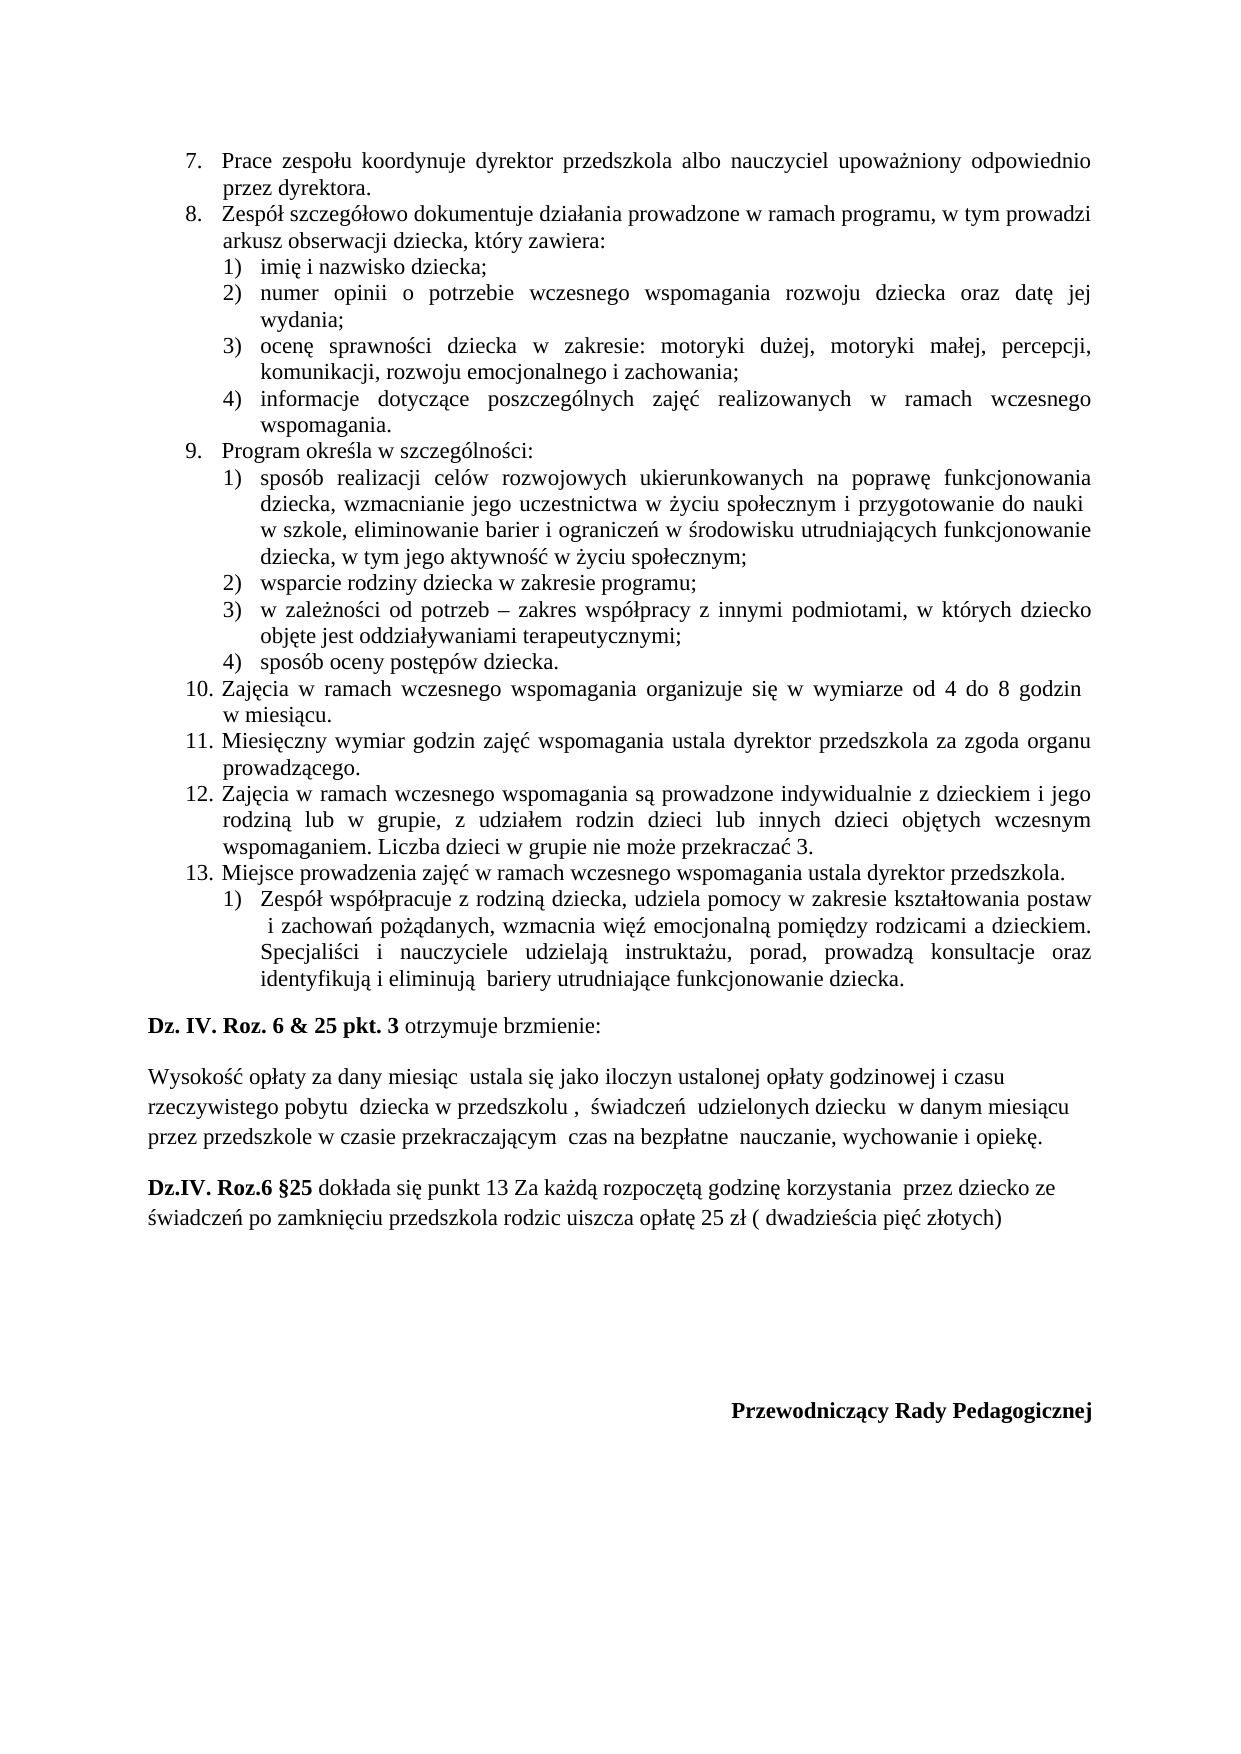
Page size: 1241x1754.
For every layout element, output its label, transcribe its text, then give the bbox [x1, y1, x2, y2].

list ocenę sprawności dziecka w zakresie: motoryki dużej, motoryki małej, percepcji, komunikacji, rozwoju emocjonalnego i zachowania; [223, 332, 1093, 385]
list Program określa w szczególności: [185, 437, 1093, 464]
text Dz. IV. Roz. 6 & 25 pkt. 3 otrzymuje brzmienie: [148, 1012, 1093, 1038]
list wsparcie rodziny dziecka w zakresie programu; [223, 569, 1093, 596]
list sposób oceny postępów dziecka. [223, 648, 1093, 675]
list Prace zespołu koordynuje dyrektor przedszkola albo nauczyciel upoważniony odpowiednio przez dyrektora. [185, 148, 1093, 200]
list Zespół współpracuje z rodziną dziecka, udziela pomocy w zakresie kształtowania postaw i zachowań pożądanych, wzmacnia więź emocjonalną pomiędzy rodzicami a dzieckiem. Specjaliści i nauczyciele udzielają instruktażu, porad, prowadzą konsultacje oraz identyfikują i eliminują bariery utrudniające funkcjonowanie dziecka. [223, 886, 1093, 991]
list Miesięczny wymiar godzin zajęć wspomagania ustala dyrektor przedszkola za zgoda organu prowadzącego. [185, 727, 1093, 780]
list sposób realizacji celów rozwojowych ukierunkowanych na poprawę funkcjonowania dziecka, wzmacnianie jego uczestnictwa w życiu społecznym i przygotowanie do nauki w szkole, eliminowanie barier i ograniczeń w środowisku utrudniających funkcjonowanie dziecka, w tym jego aktywność w życiu społecznym; [223, 464, 1093, 569]
list imię i nazwisko dziecka; [223, 253, 1093, 279]
list numer opinii o potrzebie wczesnego wspomagania rozwoju dziecka oraz datę jej wydania; [223, 279, 1093, 332]
list Zajęcia w ramach wczesnego wspomagania organizuje się w wymiarze od 4 do 8 godzin w miesiącu. [185, 675, 1093, 727]
list informacje dotyczące poszczególnych zajęć realizowanych w ramach wczesnego wspomagania. [223, 385, 1093, 437]
list Miejsce prowadzenia zajęć w ramach wczesnego wspomagania ustala dyrektor przedszkola. [185, 859, 1093, 886]
list Zespół szczegółowo dokumentuje działania prowadzone w ramach programu, w tym prowadzi arkusz obserwacji dziecka, który zawiera: [185, 200, 1093, 253]
list w zależności od potrzeb – zakres współpracy z innymi podmiotami, w których dziecko objęte jest oddziaływaniami terapeutycznymi; [223, 596, 1093, 648]
text Wysokość opłaty za dany miesiąc ustala się jako iloczyn ustalonej opłaty godzinowej i czasu rzeczywistego pobytu dziecka w przedszkolu , świadczeń udzielonych dziecku w danym miesiącu przez przedszkole w czasie przekraczającym czas na bezpłatne nauczanie, wychowanie i opiekę. [148, 1063, 1093, 1149]
list Zajęcia w ramach wczesnego wspomagania są prowadzone indywidualnie z dzieckiem i jego rodziną lub w grupie, z udziałem rodzin dzieci lub innych dzieci objętych wczesnym wspomaganiem. Liczba dzieci w grupie nie może przekraczać 3. [185, 780, 1093, 859]
text Przewodniczący Rady Pedagogicznej [148, 1397, 1093, 1423]
text Dz.IV. Roz.6 §25 dokłada się punkt 13 Za każdą rozpoczętą godzinę korzystania przez dziecko ze świadczeń po zamknięciu przedszkola rodzic uiszcza opłatę 25 zł ( dwadzieścia pięć złotych) [148, 1174, 1093, 1231]
